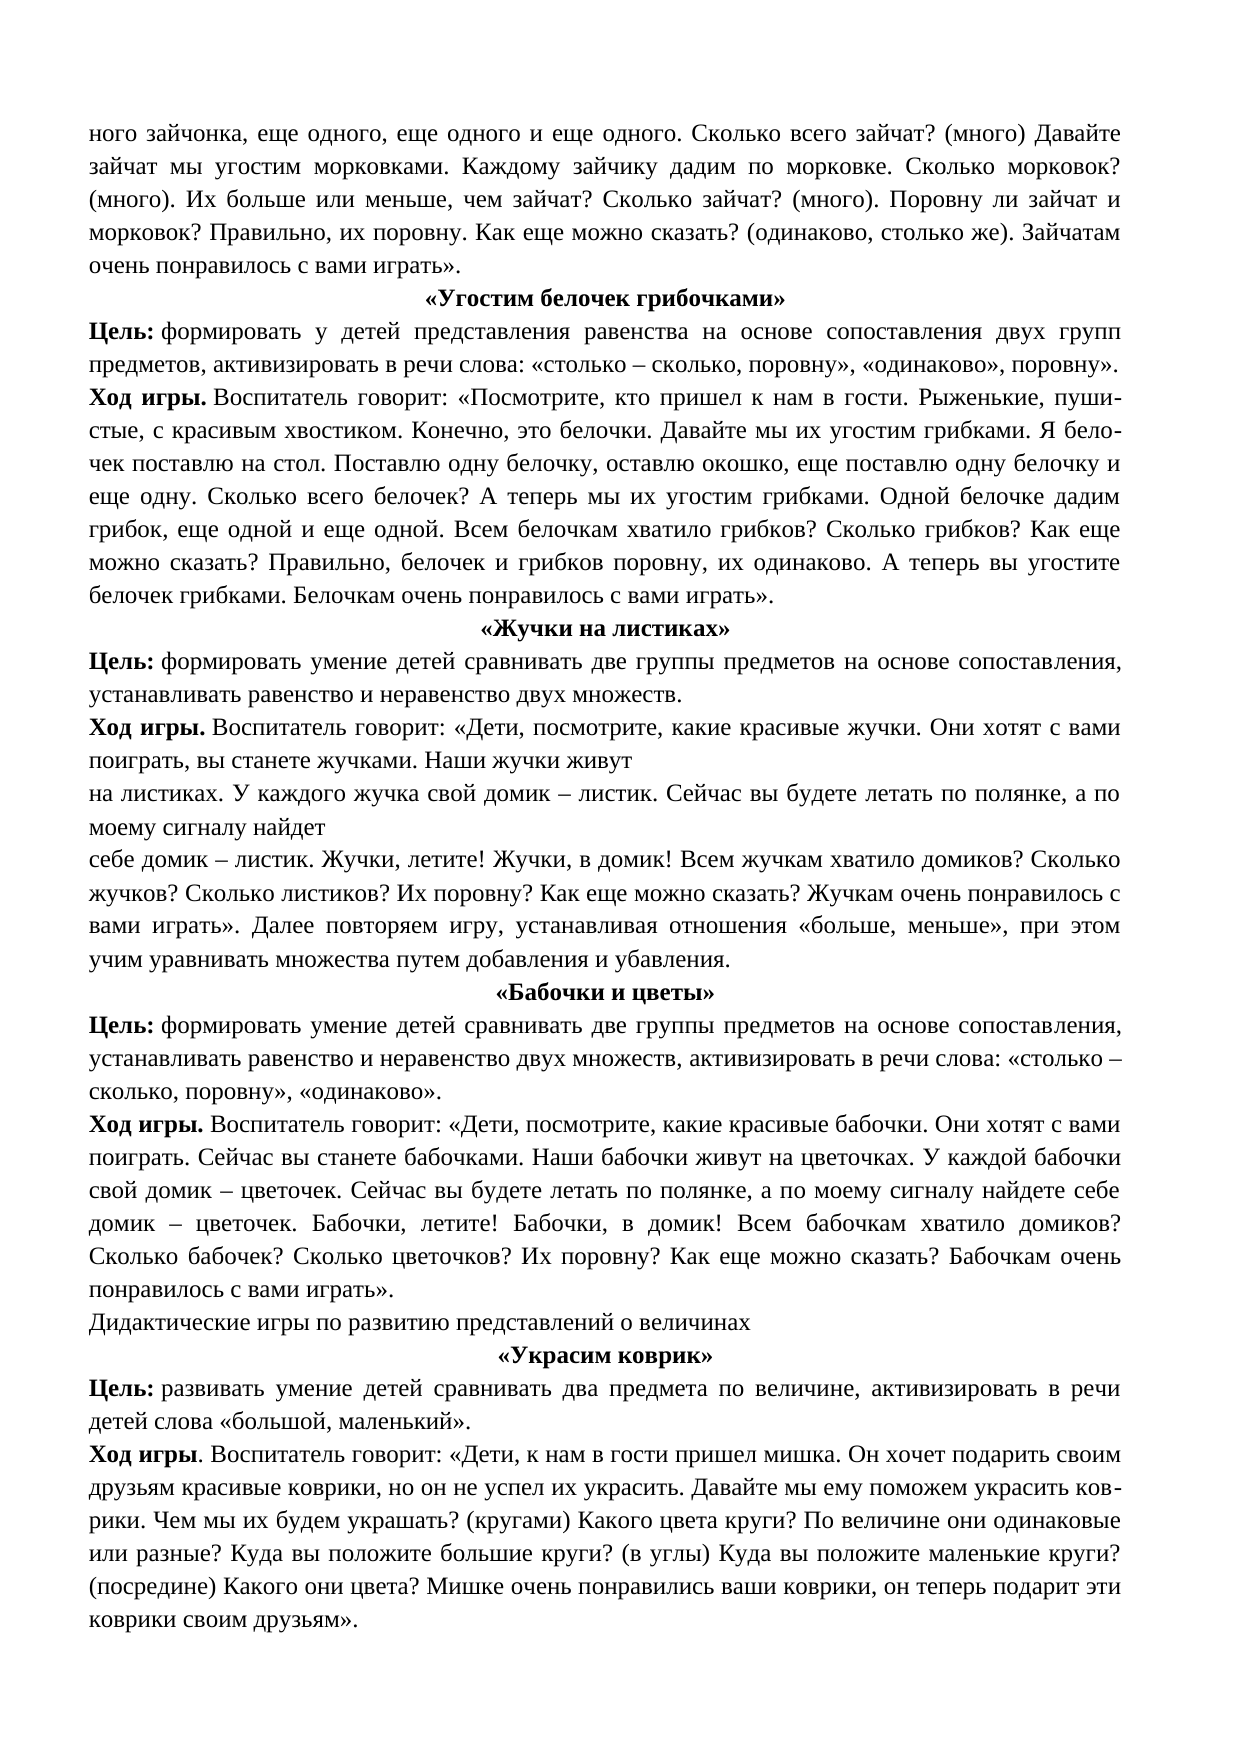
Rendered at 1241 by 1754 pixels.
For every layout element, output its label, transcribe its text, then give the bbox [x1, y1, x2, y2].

text Ход игры. Воспитатель говорит: «Дети, посмотрите, какие красивые бабочки. Они хотят с вами поиграть. Сейчас вы станете бабочками. Наши бабочки живут на цветочках. У каждой бабочки свой домик – цветочек. Сейчас вы будете летать по полянке, а по моему сигналу найдете себе домик – цветочек. Бабочки, летите! Бабочки, в домик! Всем бабочкам хватило домиков? Сколько бабочек? Сколько цветочков? Их поровну? Как еще можно сказать? Бабочкам очень понравилось с вами играть». [88, 1109, 1122, 1303]
text «Жучки на листиках» [88, 613, 1122, 642]
text «Украсим коврик» [88, 1340, 1122, 1369]
text Цель: формировать умение детей сравнивать две группы предметов на основе сопоставления, устанавливать равенство и неравенство двух множеств, активизировать в речи слова: «столько – сколько, поровну», «одинаково». [88, 1010, 1122, 1104]
text на листиках. У каждого жучка свой домик – листик. Сейчас вы будете летать по полянке, а по моему сигналу найдет [88, 778, 1122, 840]
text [88, 118, 1122, 279]
text Ход игры. Воспитатель говорит: «Посмотрите, кто пришел к нам в гости. Рыженькие, пушистые, с красивым хвостиком. Конечно, это белочки. Давайте мы их угостим грибками. Я белочек поставлю на стол. Поставлю одну белочку, оставлю окошко, еще поставлю одну белочку и еще одну. Сколько всего белочек? А теперь мы их угостим грибками. Одной белочке дадим грибок, еще одной и еще одной. Всем белочкам хватило грибков? Сколько грибков? Как еще можно сказать? Правильно, белочек и грибков поровну, их одинаково. А теперь вы угостите белочек грибками. Белочкам очень понравилось с вами играть». [88, 382, 1122, 609]
text Дидактические игры по развитию представлений о величинах [88, 1307, 1122, 1336]
text Цель: развивать умение детей сравнивать два предмета по величине, активизировать в речи детей слова «большой, маленький». [88, 1373, 1122, 1435]
text Ход игры. Воспитатель говорит: «Дети, посмотрите, какие красивые жучки. Они хотят с вами поиграть, вы станете жучками. Наши жучки живут [88, 712, 1122, 774]
text себе домик – листик. Жучки, летите! Жучки, в домик! Всем жучкам хватило домиков? Сколько жучков? Сколько листиков? Их поровну? Как еще можно сказать? Жучкам очень понравилось с вами играть». Далее повторяем игру, устанавливая отношения «больше, меньше», при этом учим уравнивать множества путем добавления и убавления. [88, 844, 1122, 972]
text Цель: формировать умение детей сравнивать две группы предметов на основе сопоставления, устанавливать равенство и неравенство двух множеств. [88, 646, 1122, 708]
text «Угостим белочек грибочками» [88, 283, 1122, 312]
text Ход игры. Воспитатель говорит: «Дети, к нам в гости пришел мишка. Он хочет подарить своим друзьям красивые коврики, но он не успел их украсить. Давайте мы ему поможем украсить коврики. Чем мы их будем украшать? (кругами) Какого цвета круги? По величине они одинаковые или разные? Куда вы положите большие круги? (в углы) Куда вы положите маленькие круги? (посредине) Какого они цвета? Мишке очень понравились ваши коврики, он теперь подарит эти коврики своим друзьям». [88, 1439, 1122, 1633]
text «Бабочки и цветы» [88, 977, 1122, 1005]
